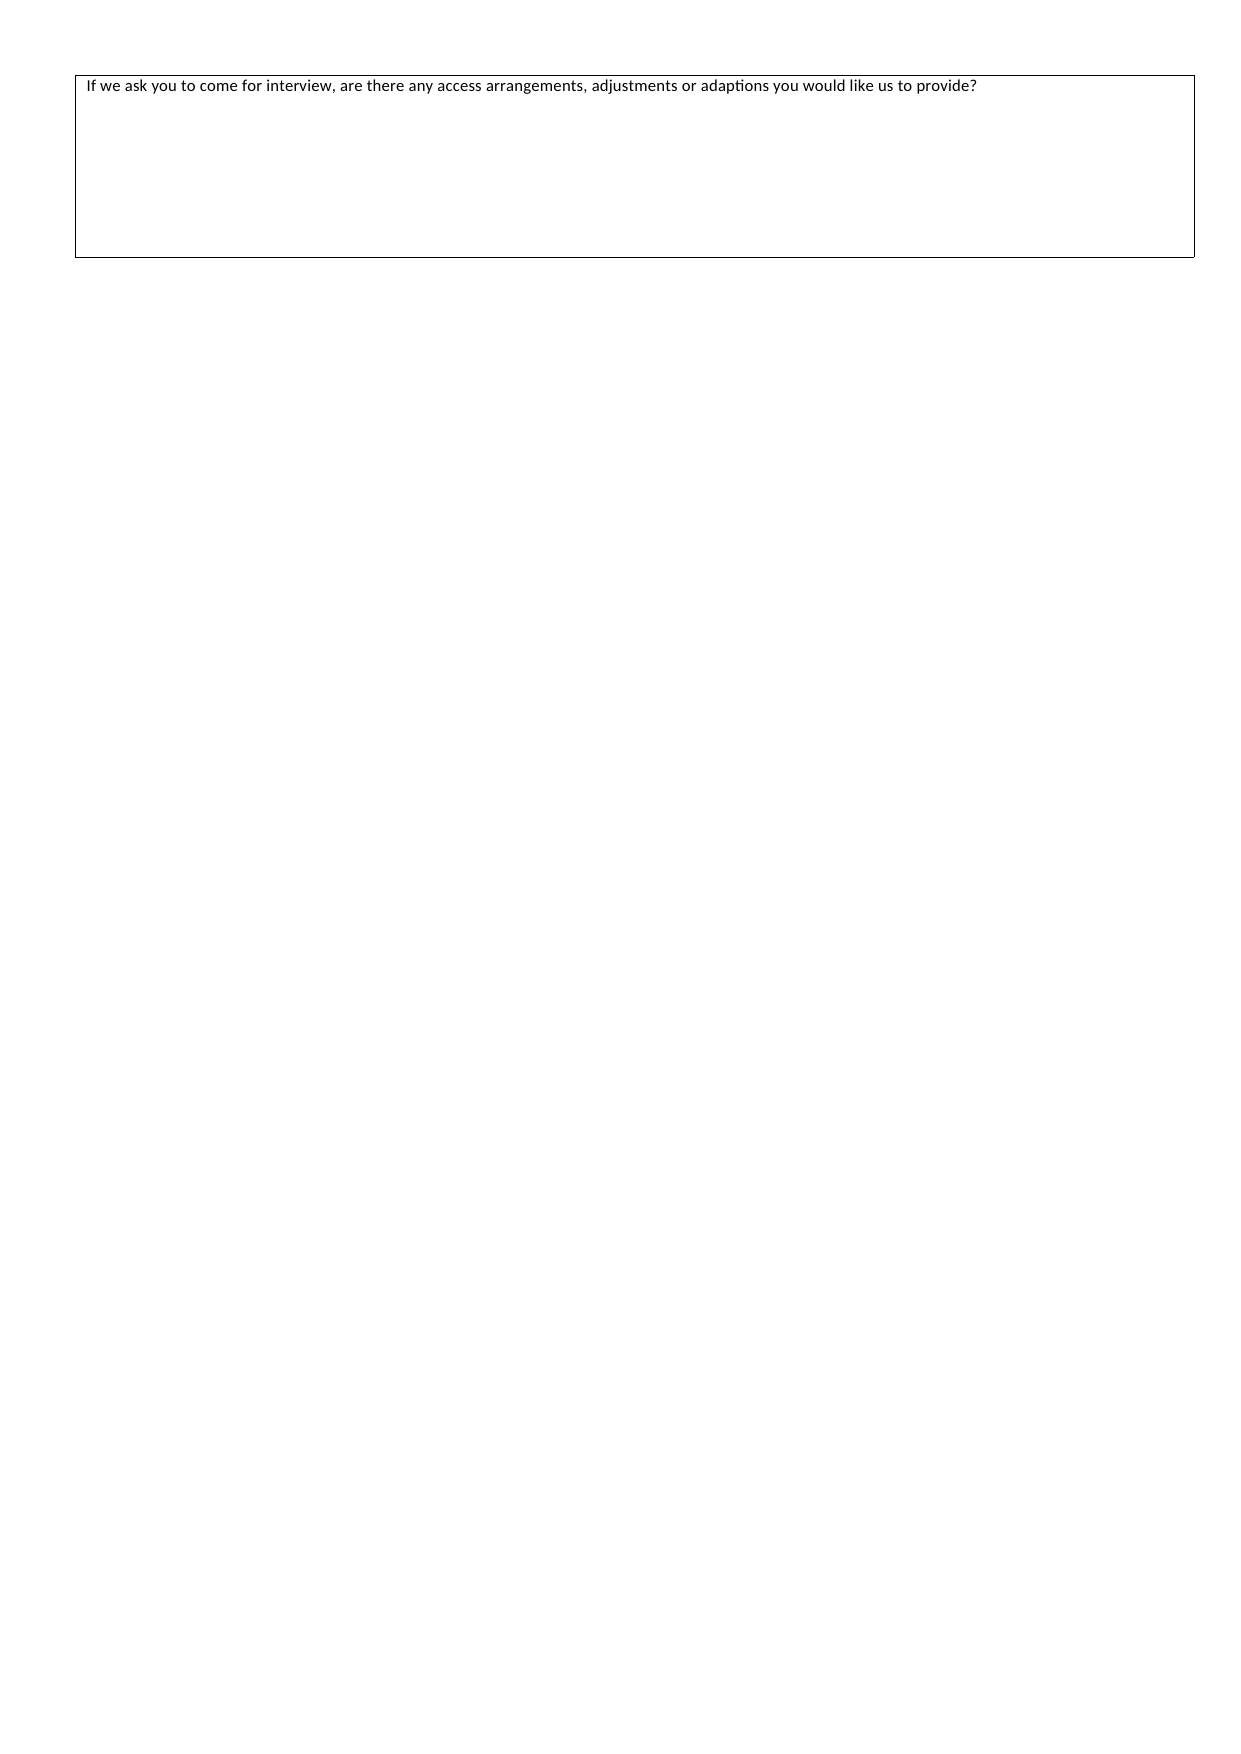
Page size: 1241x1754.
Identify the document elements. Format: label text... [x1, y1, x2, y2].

table_cell If we ask you to come for interview, are there any access arrangements, adjustments or adaptions you would like us to provide? [76, 76, 1194, 257]
